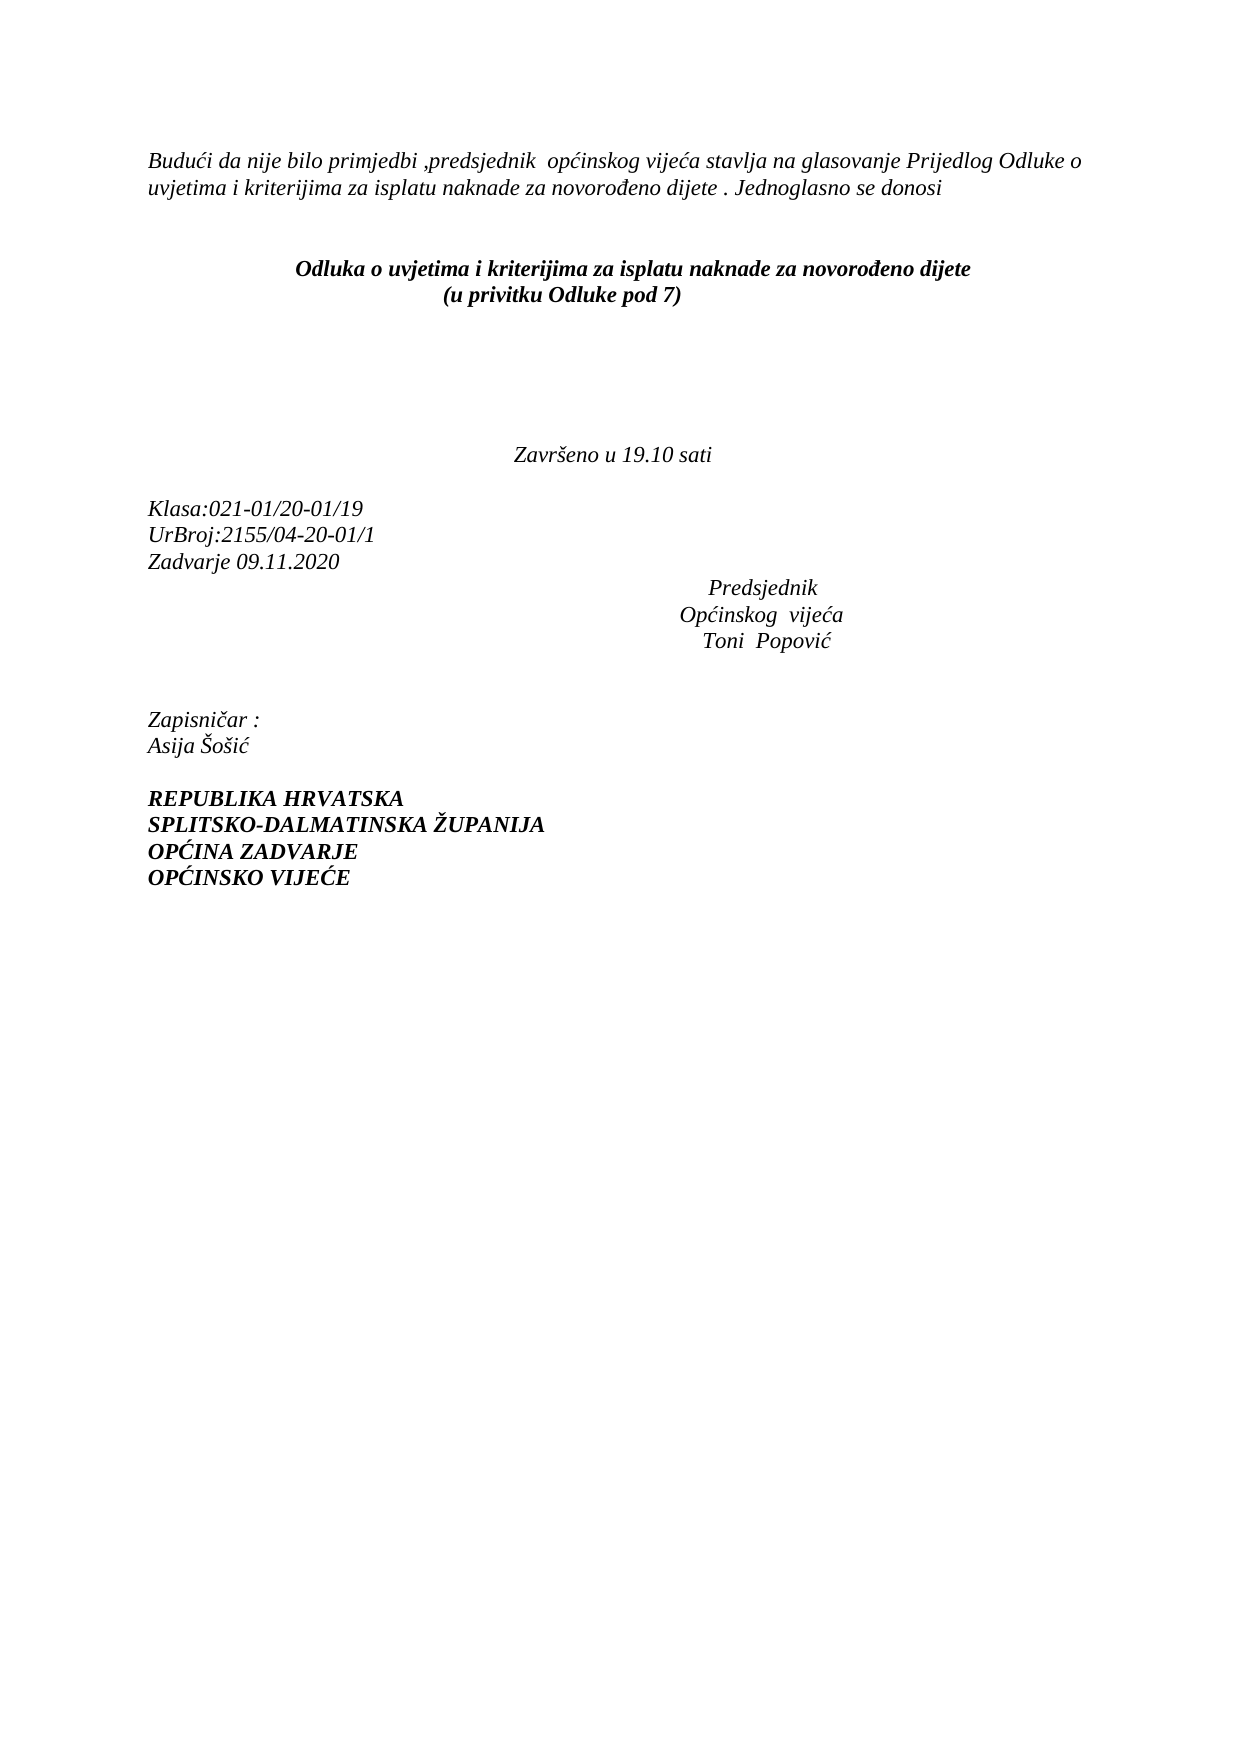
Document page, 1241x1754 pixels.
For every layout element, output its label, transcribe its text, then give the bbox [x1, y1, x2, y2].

text REPUBLIKA HRVATSKA [148, 785, 1093, 811]
text Završeno u 19.10 sati [148, 441, 1093, 467]
text OPĆINSKO VIJEĆE [148, 864, 1093, 891]
text SPLITSKO-DALMATINSKA ŽUPANIJA [148, 811, 1093, 838]
text Odluka o uvjetima i kriterijima za isplatu naknade za novorođeno dijete [221, 255, 1093, 281]
text Toni Popović [148, 627, 1093, 653]
text Zadvarje 09.11.2020 [148, 548, 1093, 574]
text Predsjednik [148, 574, 1093, 601]
text Budući da nije bilo primjedbi ,predsjednik općinskog vijeća stavlja na glasovanje Prijedlog Odluke o uvjetima i kriterijima za isplatu naknade za novorođeno dijete . Jednoglasno se donosi [148, 148, 1093, 200]
text Asija Šošić [148, 732, 1093, 759]
text OPĆINA ZADVARJE [148, 838, 1093, 864]
text UrBroj:2155/04-20-01/1 [148, 522, 1093, 548]
text (u privitku Odluke pod 7) [221, 281, 1093, 307]
text Općinskog vijeća [148, 601, 1093, 627]
text Zapisničar : [148, 706, 1093, 732]
text Klasa:021-01/20-01/19 [148, 495, 1093, 522]
